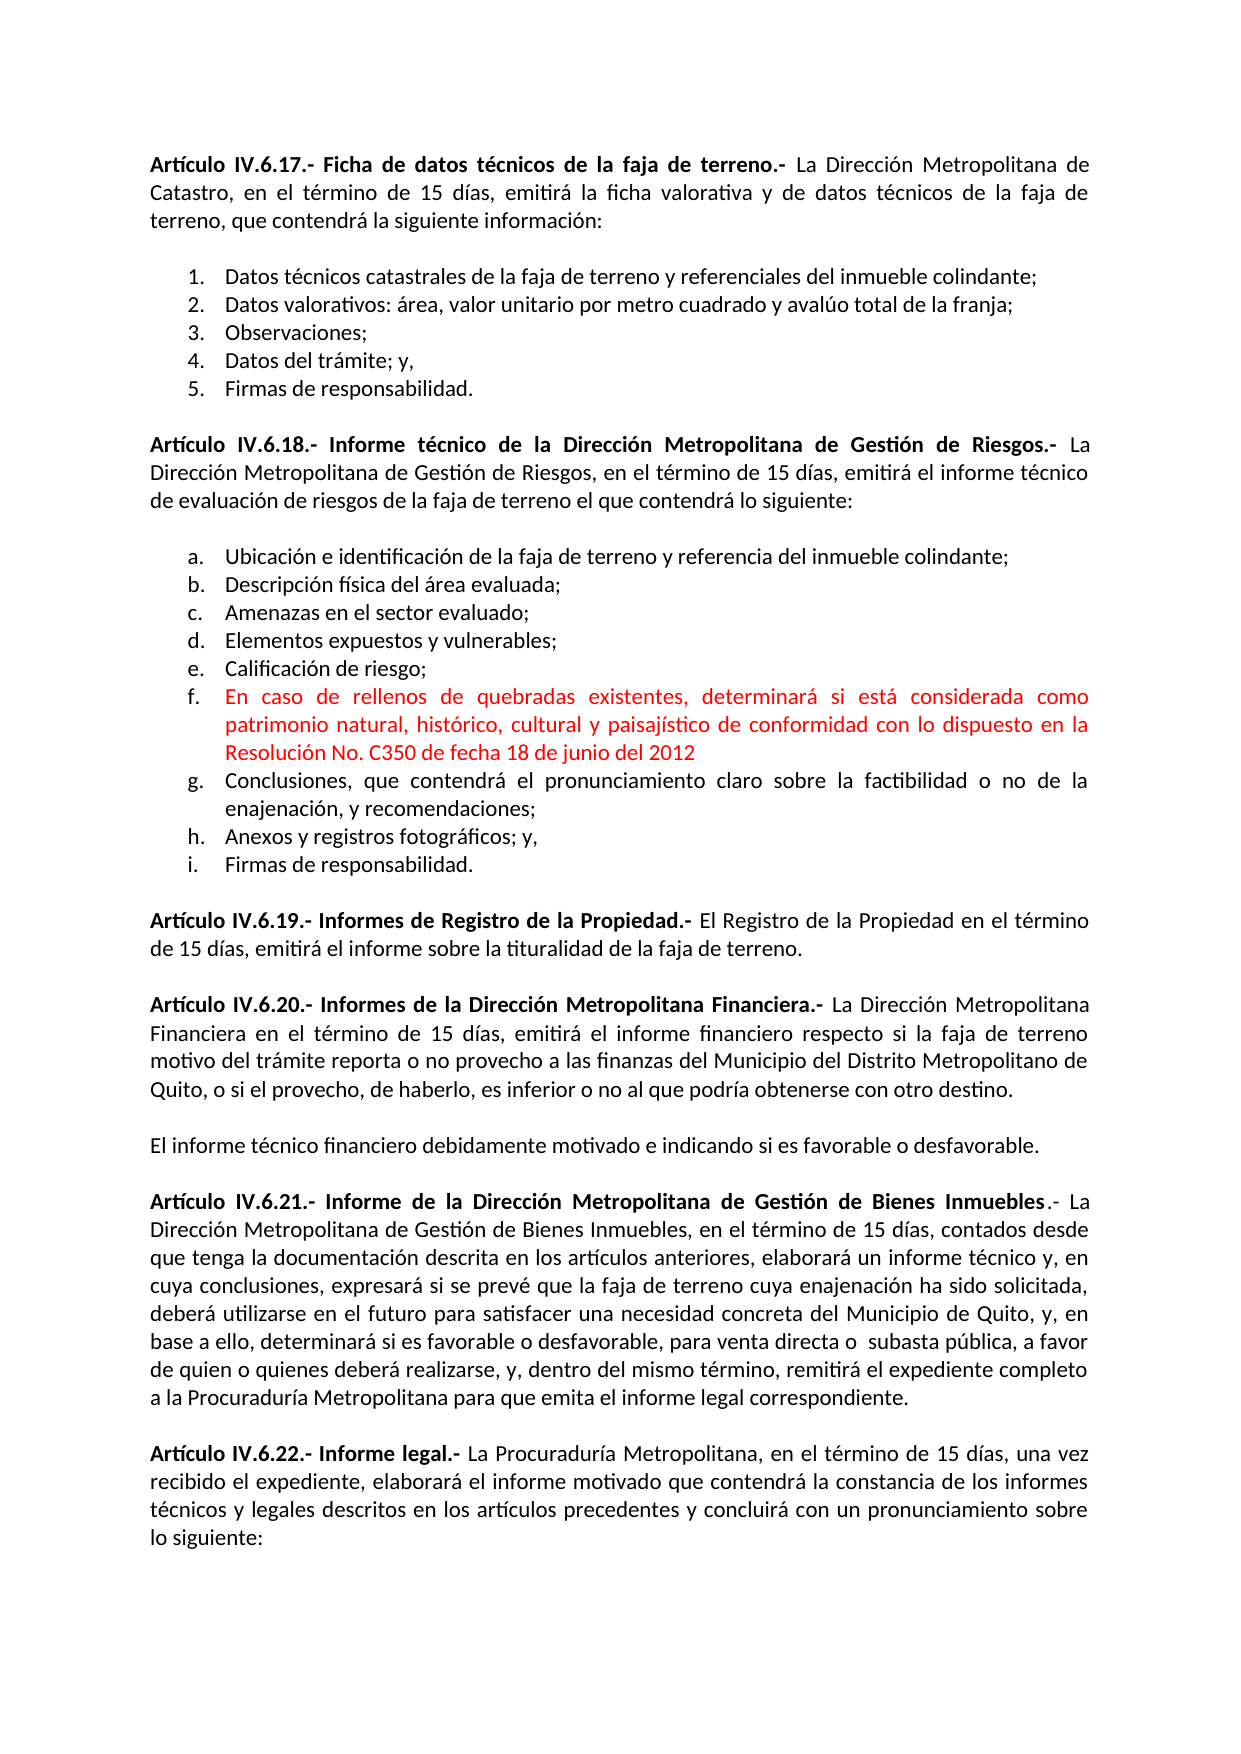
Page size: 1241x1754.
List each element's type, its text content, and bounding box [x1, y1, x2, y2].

text Artículo IV.6.20.- Informes de la Dirección Metropolitana Financiera.- La Dirección Metropolitana Financiera en el término de 15 días, emitirá el informe financiero respecto si la faja de terreno motivo del trámite reporta o no provecho a las finanzas del Municipio del Distrito Metropolitano de Quito, o si el provecho, de haberlo, es inferior o no al que podría obtenerse con otro destino. [150, 991, 1090, 1103]
text Artículo IV.6.17.- Ficha de datos técnicos de la faja de terreno.- La Dirección Metropolitana de Catastro, en el término de 15 días, emitirá la ficha valorativa y de datos técnicos de la faja de terreno, que contendrá la siguiente información: [150, 150, 1090, 234]
text Artículo IV.6.19.- Informes de Registro de la Propiedad.- El Registro de la Propiedad en el término de 15 días, emitirá el informe sobre la tituralidad de la faja de terreno. [150, 907, 1090, 963]
text Artículo IV.6.18.- Informe técnico de la Dirección Metropolitana de Gestión de Riesgos.- La Dirección Metropolitana de Gestión de Riesgos, en el término de 15 días, emitirá el informe técnico de evaluación de riesgos de la faja de terreno el que contendrá lo siguiente: [150, 430, 1090, 514]
list Firmas de responsabilidad. [187, 374, 1090, 402]
text El informe técnico financiero debidamente motivado e indicando si es favorable o desfavorable. [150, 1131, 1090, 1159]
list En caso de rellenos de quebradas existentes, determinará si está considerada como patrimonio natural, histórico, cultural y paisajístico de conformidad con lo dispuesto en la Resolución No. C350 de fecha 18 de junio del 2012 [187, 682, 1090, 766]
list Ubicación e identificación de la faja de terreno y referencia del inmueble colindante; [187, 542, 1090, 570]
text Artículo IV.6.22.- Informe legal.- La Procuraduría Metropolitana, en el término de 15 días, una vez recibido el expediente, elaborará el informe motivado que contendrá la constancia de los informes técnicos y legales descritos en los artículos precedentes y concluirá con un pronunciamiento sobre lo siguiente: [150, 1439, 1090, 1551]
list Observaciones; [187, 318, 1090, 346]
list Amenazas en el sector evaluado; [187, 598, 1090, 626]
list Calificación de riesgo; [187, 654, 1090, 682]
list Firmas de responsabilidad. [187, 851, 1090, 878]
text Artículo IV.6.21.- Informe de la Dirección Metropolitana de Gestión de Bienes Inmuebles.- La Dirección Metropolitana de Gestión de Bienes Inmuebles, en el término de 15 días, contados desde que tenga la documentación descrita en los artículos anteriores, elaborará un informe técnico y, en cuya conclusiones, expresará si se prevé que la faja de terreno cuya enajenación ha sido solicitada, deberá utilizarse en el futuro para satisfacer una necesidad concreta del Municipio de Quito, y, en base a ello, determinará si es favorable o desfavorable, para venta directa o subasta pública, a favor de quien o quienes deberá realizarse, y, dentro del mismo término, remitirá el expediente completo a la Procuraduría Metropolitana para que emita el informe legal correspondiente. [150, 1187, 1090, 1411]
list Datos del trámite; y, [187, 346, 1090, 374]
list Elementos expuestos y vulnerables; [187, 626, 1090, 654]
list Datos técnicos catastrales de la faja de terreno y referenciales del inmueble colindante; [187, 262, 1090, 290]
list Conclusiones, que contendrá el pronunciamiento claro sobre la factibilidad o no de la enajenación, y recomendaciones; [187, 766, 1090, 822]
list Descripción física del área evaluada; [187, 570, 1090, 598]
list Anexos y registros fotográficos; y, [187, 822, 1090, 851]
list Datos valorativos: área, valor unitario por metro cuadrado y avalúo total de la franja; [187, 290, 1090, 318]
